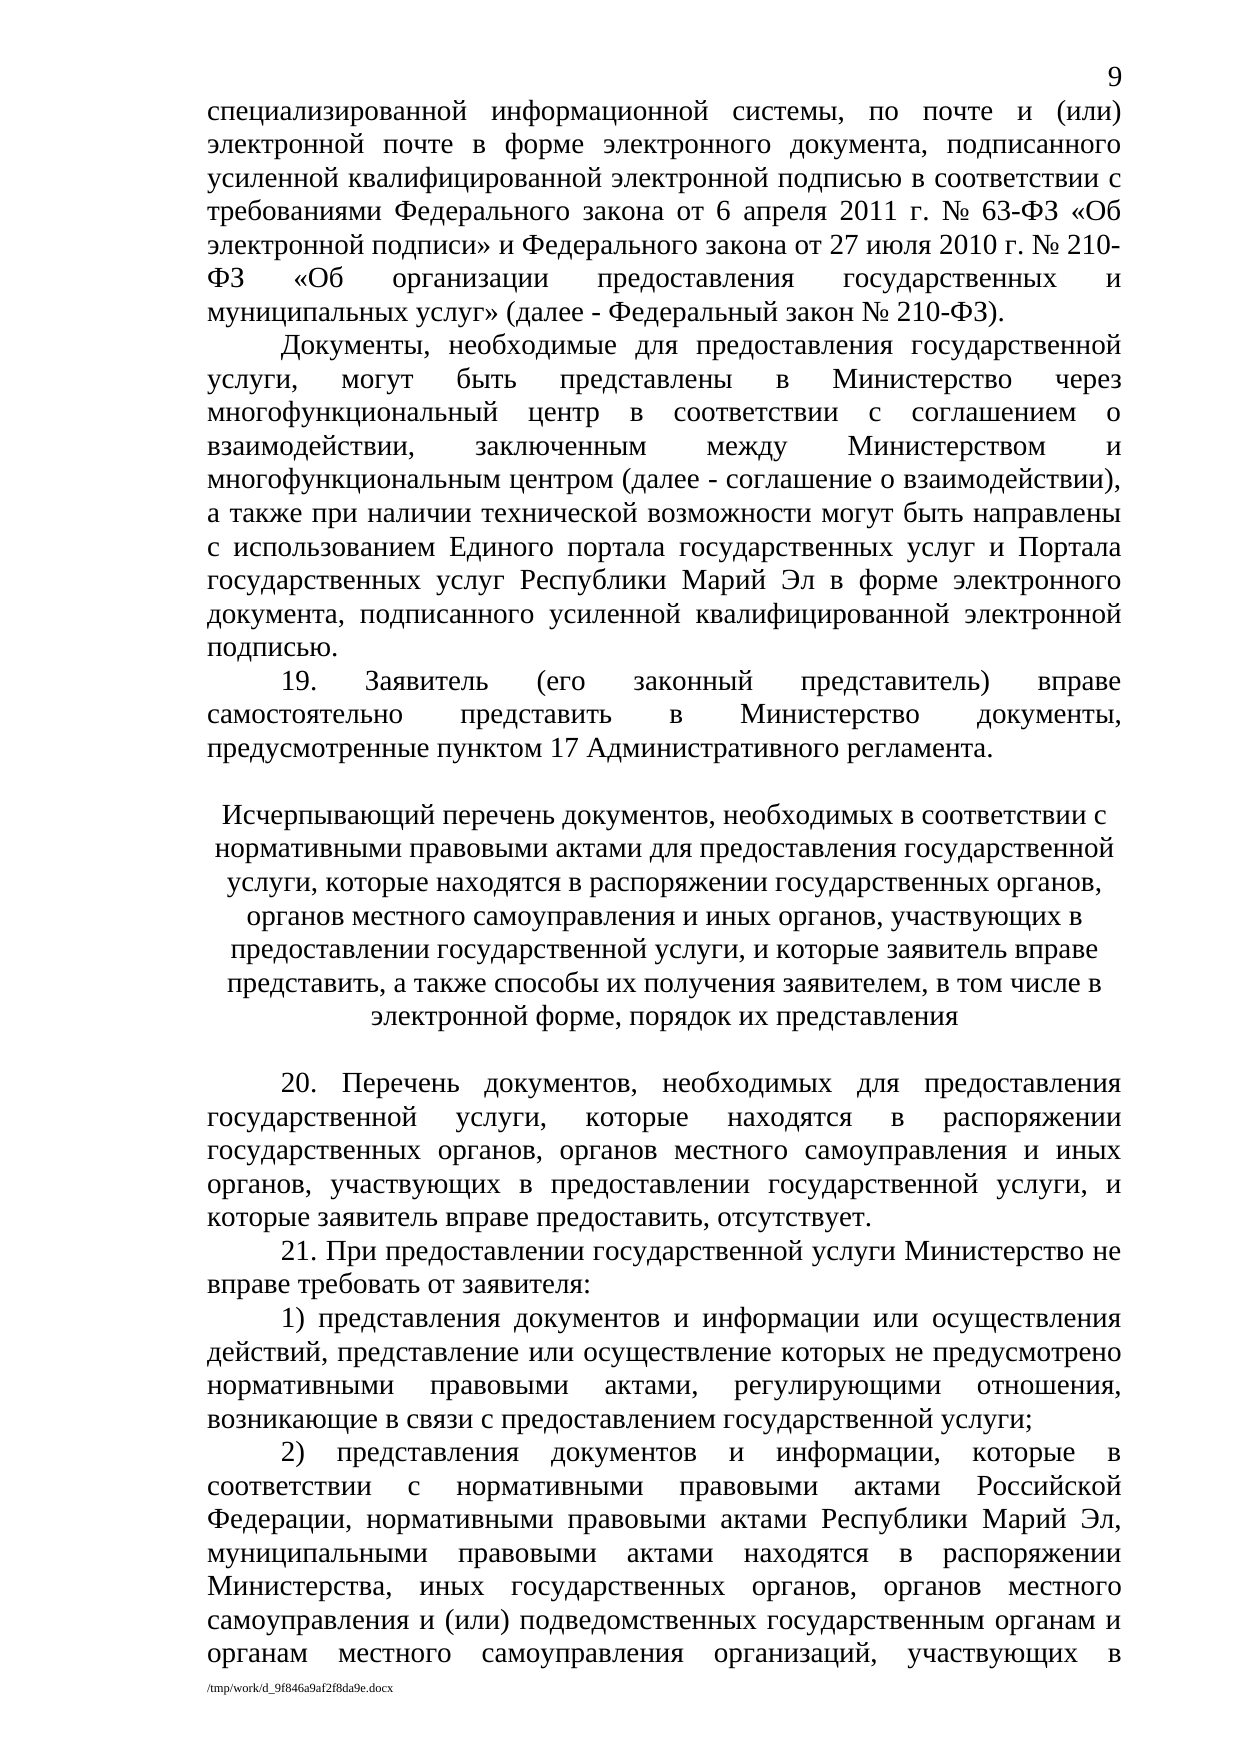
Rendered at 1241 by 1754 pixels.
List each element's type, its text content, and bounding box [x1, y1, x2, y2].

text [207, 1434, 1122, 1669]
text Исчерпывающий перечень документов, необходимых в соответствии с нормативными правовыми актами для предоставления государственной услуги, которые находятся в распоряжении государственных органов, органов местного самоуправления и иных органов, участвующих в предоставлении государственной услуги, и которые заявитель вправе представить, а также способы их получения заявителем, в том числе в электронной форме, порядок их представления [207, 797, 1122, 1032]
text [207, 93, 1122, 327]
text 19. Заявитель (его законный представитель) вправе самостоятельно представить в Министерство документы, предусмотренные пунктом 17 Административного регламента. [207, 663, 1122, 763]
text 20. Перечень документов, необходимых для предоставления государственной услуги, которые находятся в распоряжении государственных органов, органов местного самоуправления и иных органов, участвующих в предоставлении государственной услуги, и которые заявитель вправе предоставить, отсутствует. [207, 1065, 1122, 1233]
text Документы, необходимые для предоставления государственной услуги, могут быть представлены в Министерство через многофункциональный центр в соответствии с соглашением о взаимодействии, заключенным между Министерством и многофункциональным центром (далее - соглашение о взаимодействии), а также при наличии технической возможности могут быть направлены с использованием Единого портала государственных услуг и Портала государственных услуг Республики Марий Эл в форме электронного документа, подписанного усиленной квалифицированной электронной подписью. [207, 327, 1122, 663]
text 1) представления документов и информации или осуществления действий, представление или осуществление которых не предусмотрено нормативными правовыми актами, регулирующими отношения, возникающие в связи с предоставлением государственной услуги; [207, 1300, 1122, 1434]
text 21. При предоставлении государственной услуги Министерство не вправе требовать от заявителя: [207, 1233, 1122, 1300]
